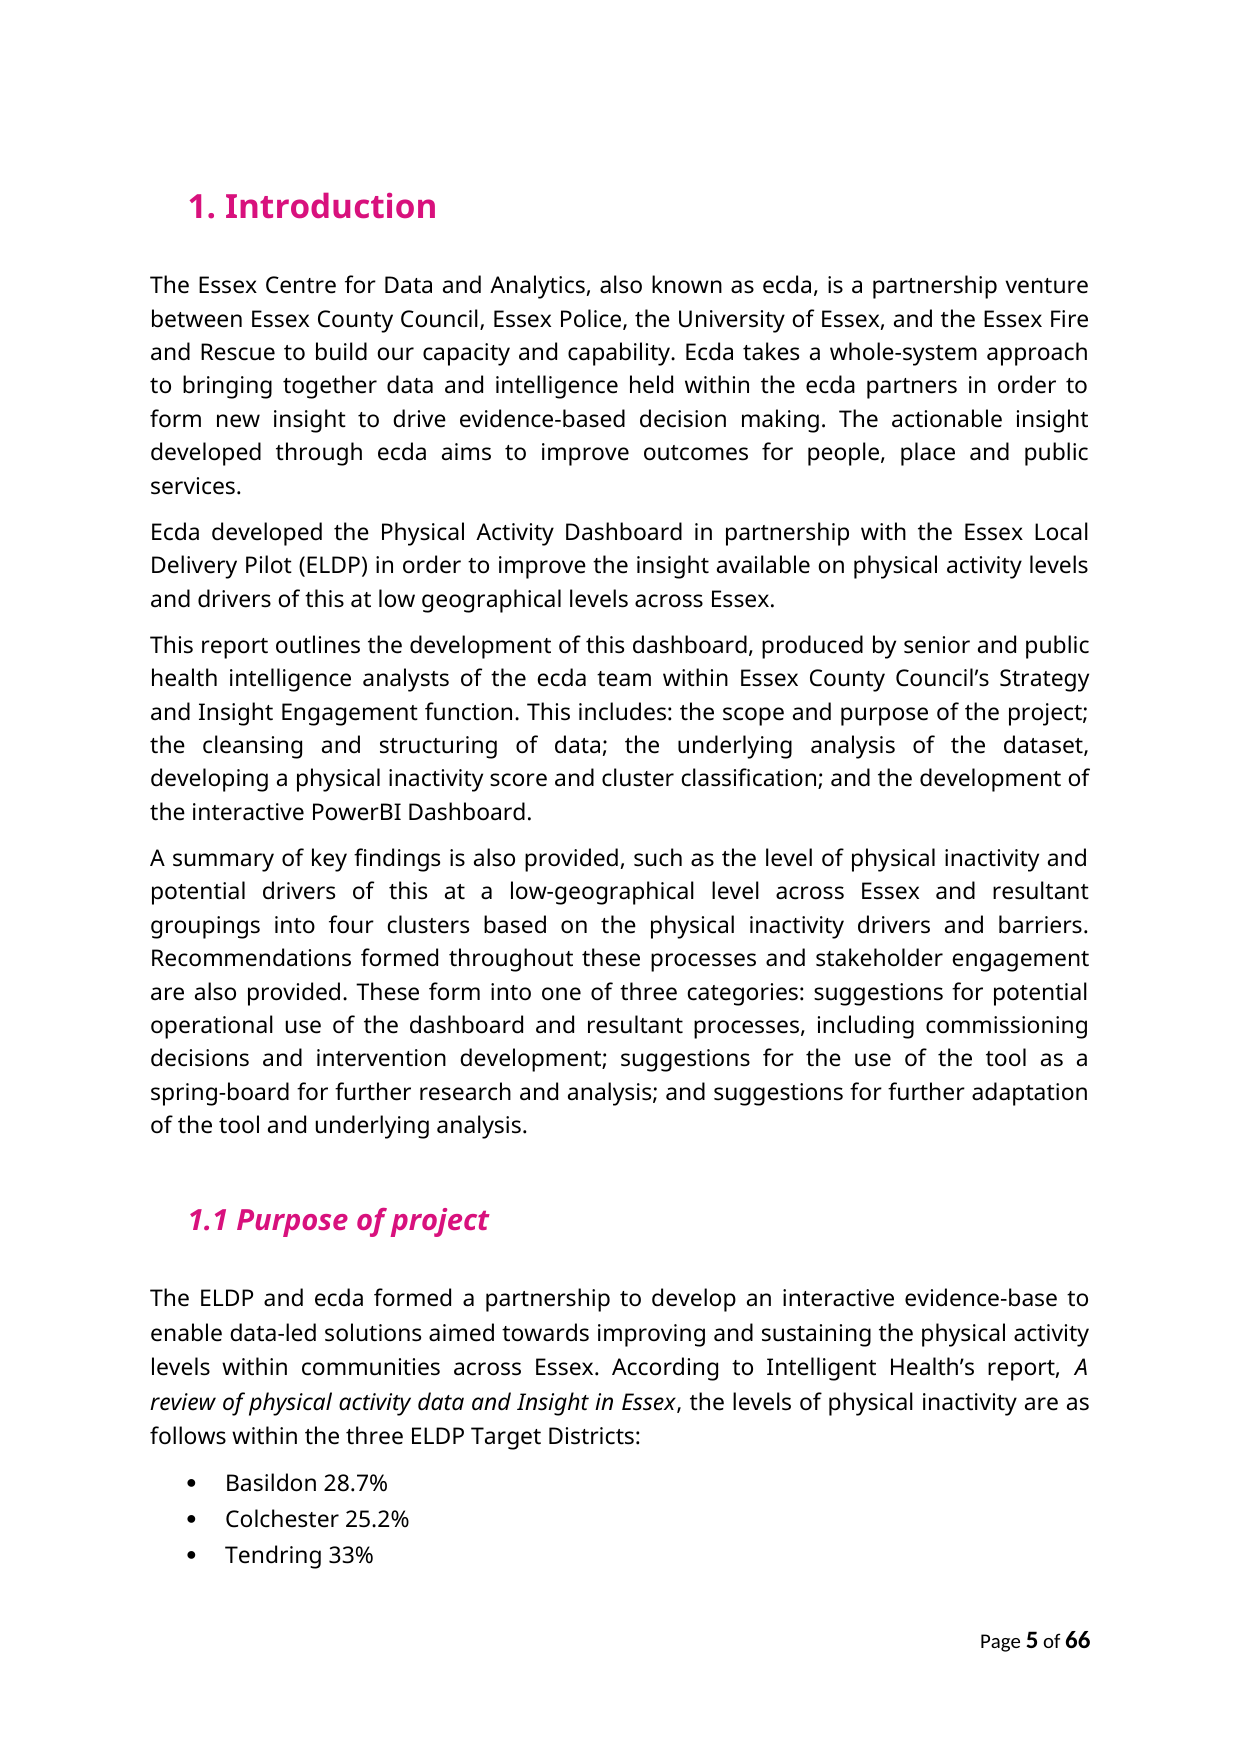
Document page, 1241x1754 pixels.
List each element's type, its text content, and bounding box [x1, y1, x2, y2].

subtitle Introduction [187, 183, 1090, 229]
text A summary of key findings is also provided, such as the level of physical inactivity and potential drivers of this at a low-geographical level across Essex and resultant groupings into four clusters based on the physical inactivity drivers and barriers. Recommendations formed throughout these processes and stakeholder engagement are also provided. These form into one of three categories: suggestions for potential operational use of the dashboard and resultant processes, including commissioning decisions and intervention development; suggestions for the use of the tool as a spring-board for further research and analysis; and suggestions for further adaptation of the tool and underlying analysis. [150, 842, 1090, 1140]
list Colchester 25.2% [187, 1503, 1090, 1534]
text This report outlines the development of this dashboard, produced by senior and public health intelligence analysts of the ecda team within Essex County Council’s Strategy and Insight Engagement function. This includes: the scope and purpose of the project; the cleansing and structuring of data; the underlying analysis of the dataset, developing a physical inactivity score and cluster classification; and the development of the interactive PowerBI Dashboard. [150, 628, 1090, 827]
subtitle Purpose of project [187, 1199, 1090, 1238]
text The ELDP and ecda formed a partnership to develop an interactive evidence-base to enable data-led solutions aimed towards improving and sustaining the physical activity levels within communities across Essex. According to Intelligent Health’s report, A review of physical activity data and Insight in Essex, the levels of physical inactivity are as follows within the three ELDP Target Districts: [150, 1282, 1090, 1451]
text Ecda developed the Physical Activity Dashboard in partnership with the Essex Local Delivery Pilot (ELDP) in order to improve the insight available on physical activity levels and drivers of this at low geographical levels across Essex. [150, 516, 1090, 614]
list Tendring 33% [187, 1538, 1090, 1570]
list Basildon 28.7% [187, 1467, 1090, 1498]
text The Essex Centre for Data and Analytics, also known as ecda, is a partnership venture between Essex County Council, Essex Police, the University of Essex, and the Essex Fire and Rescue to build our capacity and capability. Ecda takes a whole-system approach to bringing together data and intelligence held within the ecda partners in order to form new insight to drive evidence-based decision making. The actionable insight developed through ecda aims to improve outcomes for people, place and public services. [150, 269, 1090, 501]
